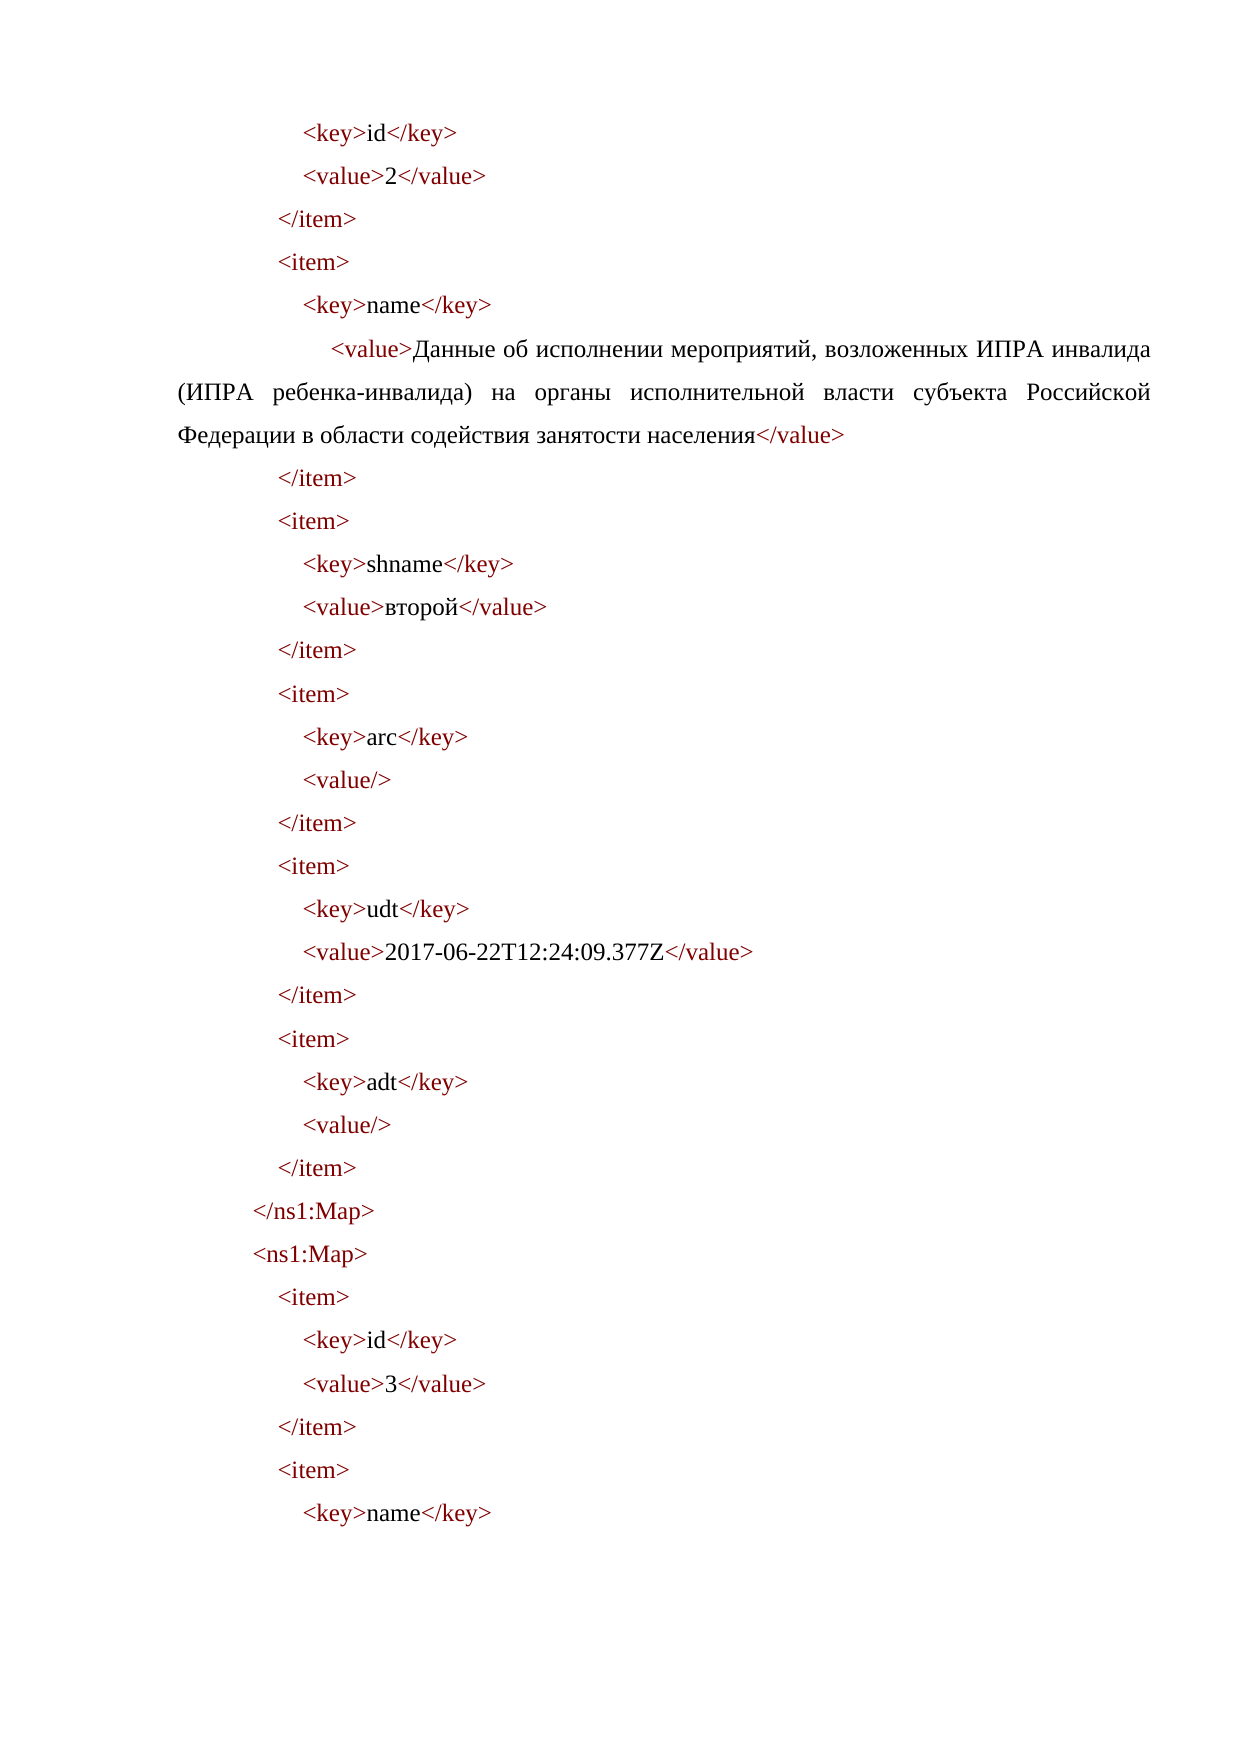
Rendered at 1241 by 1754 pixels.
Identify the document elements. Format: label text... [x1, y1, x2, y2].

text <key>id</key> [177, 1326, 1152, 1354]
text <item> [177, 1455, 1152, 1484]
text </ns1:Map> [177, 1196, 1152, 1225]
text <key>id</key> [177, 118, 1152, 147]
text <key>adt</key> [177, 1067, 1152, 1096]
text <value>2017-06-22T12:24:09.377Z</value> [177, 937, 1152, 966]
text <value>второй</value> [177, 592, 1152, 621]
text <value>2</value> [177, 161, 1152, 190]
text <value/> [177, 1110, 1152, 1139]
text <key>shname</key> [177, 549, 1152, 578]
text <item> [177, 1024, 1152, 1052]
text <item> [177, 247, 1152, 276]
text </item> [177, 1153, 1152, 1182]
text <key>udt</key> [177, 894, 1152, 923]
text <item> [177, 851, 1152, 880]
text <key>name</key> [177, 291, 1152, 319]
text </item> [177, 1412, 1152, 1441]
text <value>3</value> [177, 1369, 1152, 1397]
text </item> [177, 204, 1152, 233]
text <ns1:Map> [177, 1239, 1152, 1268]
text </item> [177, 981, 1152, 1009]
text <value/> [177, 765, 1152, 794]
text <item> [177, 679, 1152, 707]
text <item> [177, 506, 1152, 535]
text </item> [177, 636, 1152, 664]
text <item> [177, 1282, 1152, 1311]
text <value>Данные об исполнении мероприятий, возложенных ИПРА инвалида (ИПРА ребенка-инвалида) на органы исполнительной власти субъекта Российской Федерации в области содействия занятости населения</value> [177, 334, 1152, 449]
text <key>arc</key> [177, 722, 1152, 751]
text </item> [177, 808, 1152, 837]
text <key>name</key> [177, 1498, 1152, 1527]
text </item> [177, 463, 1152, 492]
